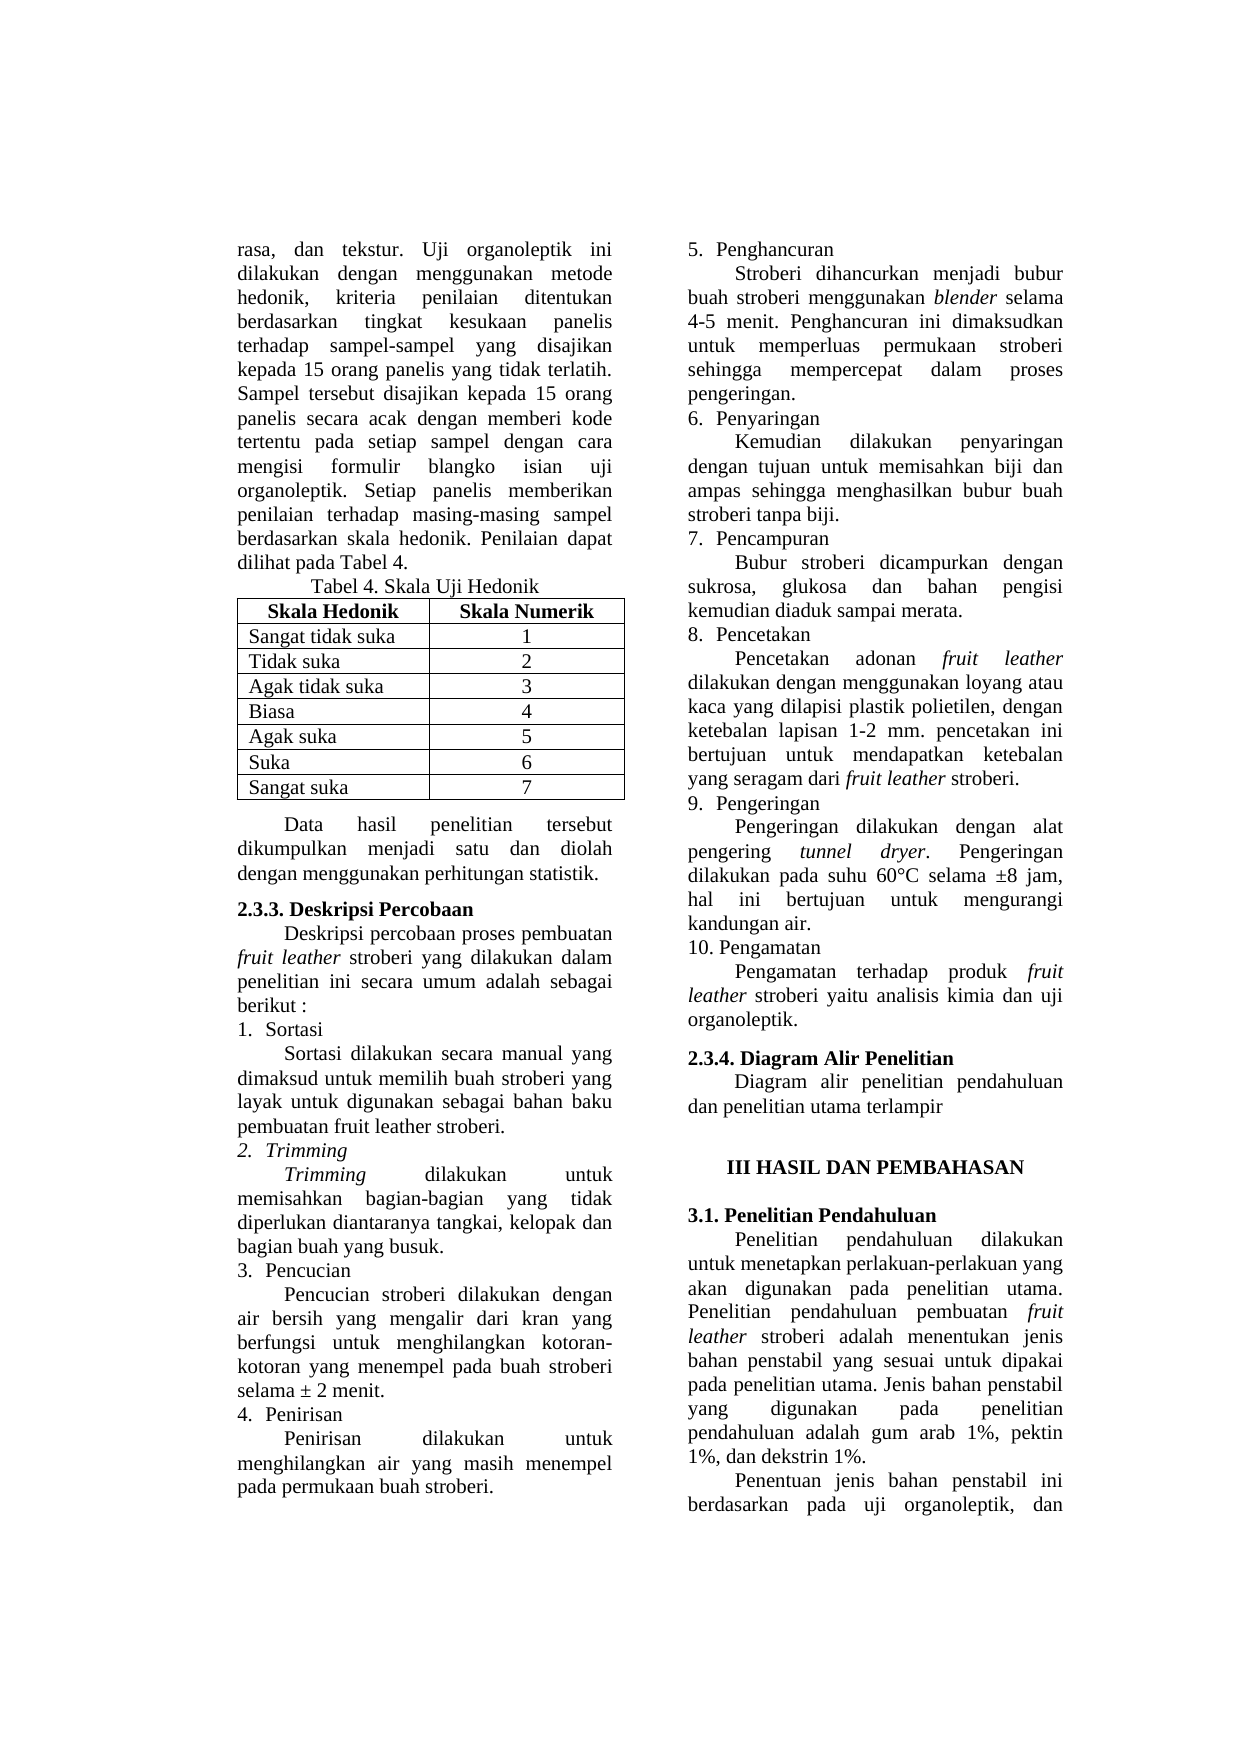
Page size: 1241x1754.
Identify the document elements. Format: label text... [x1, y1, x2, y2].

list 2.3.4. Diagram Alir Penelitian [688, 1045, 1063, 1069]
list Diagram alir penelitian pendahuluan dan penelitian utama terlampir [688, 1069, 1063, 1118]
table_cell Tidak suka [238, 649, 429, 673]
text Pengeringan dilakukan dengan alat pengering tunnel dryer. Pengeringan dilakukan pada suhu 60°C selama ±8 jam, hal ini bertujuan untuk mengurangi kandungan air. [688, 814, 1063, 935]
text Bubur stroberi dicampurkan dengan sukrosa, glukosa dan bahan pengisi kemudian diaduk sampai merata. [688, 550, 1063, 622]
table_header Skala Numerik [430, 599, 624, 623]
list Penghancuran [688, 237, 1063, 261]
table_cell Suka [238, 750, 429, 774]
table_cell 1 [430, 624, 624, 648]
text 3.1. Penelitian Pendahuluan [688, 1203, 1063, 1227]
table_cell Agak tidak suka [238, 674, 429, 698]
table_cell Sangat tidak suka [238, 624, 429, 648]
text 2.3.3. Deskripsi Percobaan [237, 897, 613, 921]
table_cell Sangat suka [238, 775, 429, 799]
text Sortasi dilakukan secara manual yang dimaksud untuk memilih buah stroberi yang layak untuk digunakan sebagai bahan baku pembuatan fruit leather stroberi. [237, 1041, 613, 1138]
table_header Skala Hedonik [238, 599, 429, 623]
table_cell 2 [430, 649, 624, 673]
table_cell 4 [430, 699, 624, 723]
list Pencetakan adonan fruit leather dilakukan dengan menggunakan loyang atau kaca yang dilapisi plastik polietilen, dengan ketebalan lapisan 1-2 mm. pencetakan ini bertujuan untuk mendapatkan ketebalan yang seragam dari fruit leather stroberi. [688, 646, 1063, 790]
table_cell 5 [430, 725, 624, 748]
text Kemudian dilakukan penyaringan dengan tujuan untuk memisahkan biji dan ampas sehingga menghasilkan bubur buah stroberi tanpa biji. [688, 429, 1063, 526]
list Penyaringan [688, 405, 1063, 429]
text Penirisan dilakukan untuk menghilangkan air yang masih menempel pada permukaan buah stroberi. [237, 1426, 613, 1498]
list Pencetakan [688, 622, 1063, 646]
list Trimming dilakukan untuk memisahkan bagian-bagian yang tidak diperlukan diantaranya tangkai, kelopak dan bagian buah yang busuk. [237, 1162, 613, 1258]
list Pengamatan terhadap produk fruit leather stroberi yaitu analisis kimia dan uji organoleptik. [688, 959, 1063, 1031]
text Pencucian stroberi dilakukan dengan air bersih yang mengalir dari kran yang berfungsi untuk menghilangkan kotoran-kotoran yang menempel pada buah stroberi selama ± 2 menit. [237, 1282, 613, 1402]
table_cell 7 [430, 775, 624, 799]
text Stroberi dihancurkan menjadi bubur buah stroberi menggunakan blender selama 4-5 menit. Penghancuran ini dimaksudkan untuk memperluas permukaan stroberi sehingga mempercepat dalam proses pengeringan. [688, 261, 1063, 405]
text Penelitian pendahuluan dilakukan untuk menetapkan perlakuan-perlakuan yang akan digunakan pada penelitian utama. Penelitian pendahuluan pembuatan fruit leather stroberi adalah menentukan jenis bahan penstabil yang sesuai untuk dipakai pada penelitian utama. Jenis bahan penstabil yang digunakan pada penelitian pendahuluan adalah gum arab 1%, pektin 1%, dan dekstrin 1%. [688, 1227, 1063, 1468]
list 10. Pengamatan [688, 935, 1063, 959]
list Pencampuran [688, 526, 1063, 550]
list Pencucian [237, 1258, 613, 1282]
text Data hasil penelitian tersebut dikumpulkan menjadi satu dan diolah dengan menggunakan perhitungan statistik. [237, 812, 613, 884]
list Penirisan [237, 1402, 613, 1426]
list Sortasi [237, 1017, 613, 1041]
table_cell Agak suka [238, 725, 429, 748]
list Trimming [237, 1138, 613, 1162]
text III HASIL DAN PEMBAHASAN [688, 1155, 1063, 1179]
table_cell Biasa [238, 699, 429, 723]
list Pengeringan [688, 790, 1063, 814]
table_cell 3 [430, 674, 624, 698]
table_cell 6 [430, 750, 624, 774]
text Deskripsi percobaan proses pembuatan fruit leather stroberi yang dilakukan dalam penelitian ini secara umum adalah sebagai berikut : [237, 921, 613, 1017]
text Tabel 4. Skala Uji Hedonik [237, 574, 613, 598]
